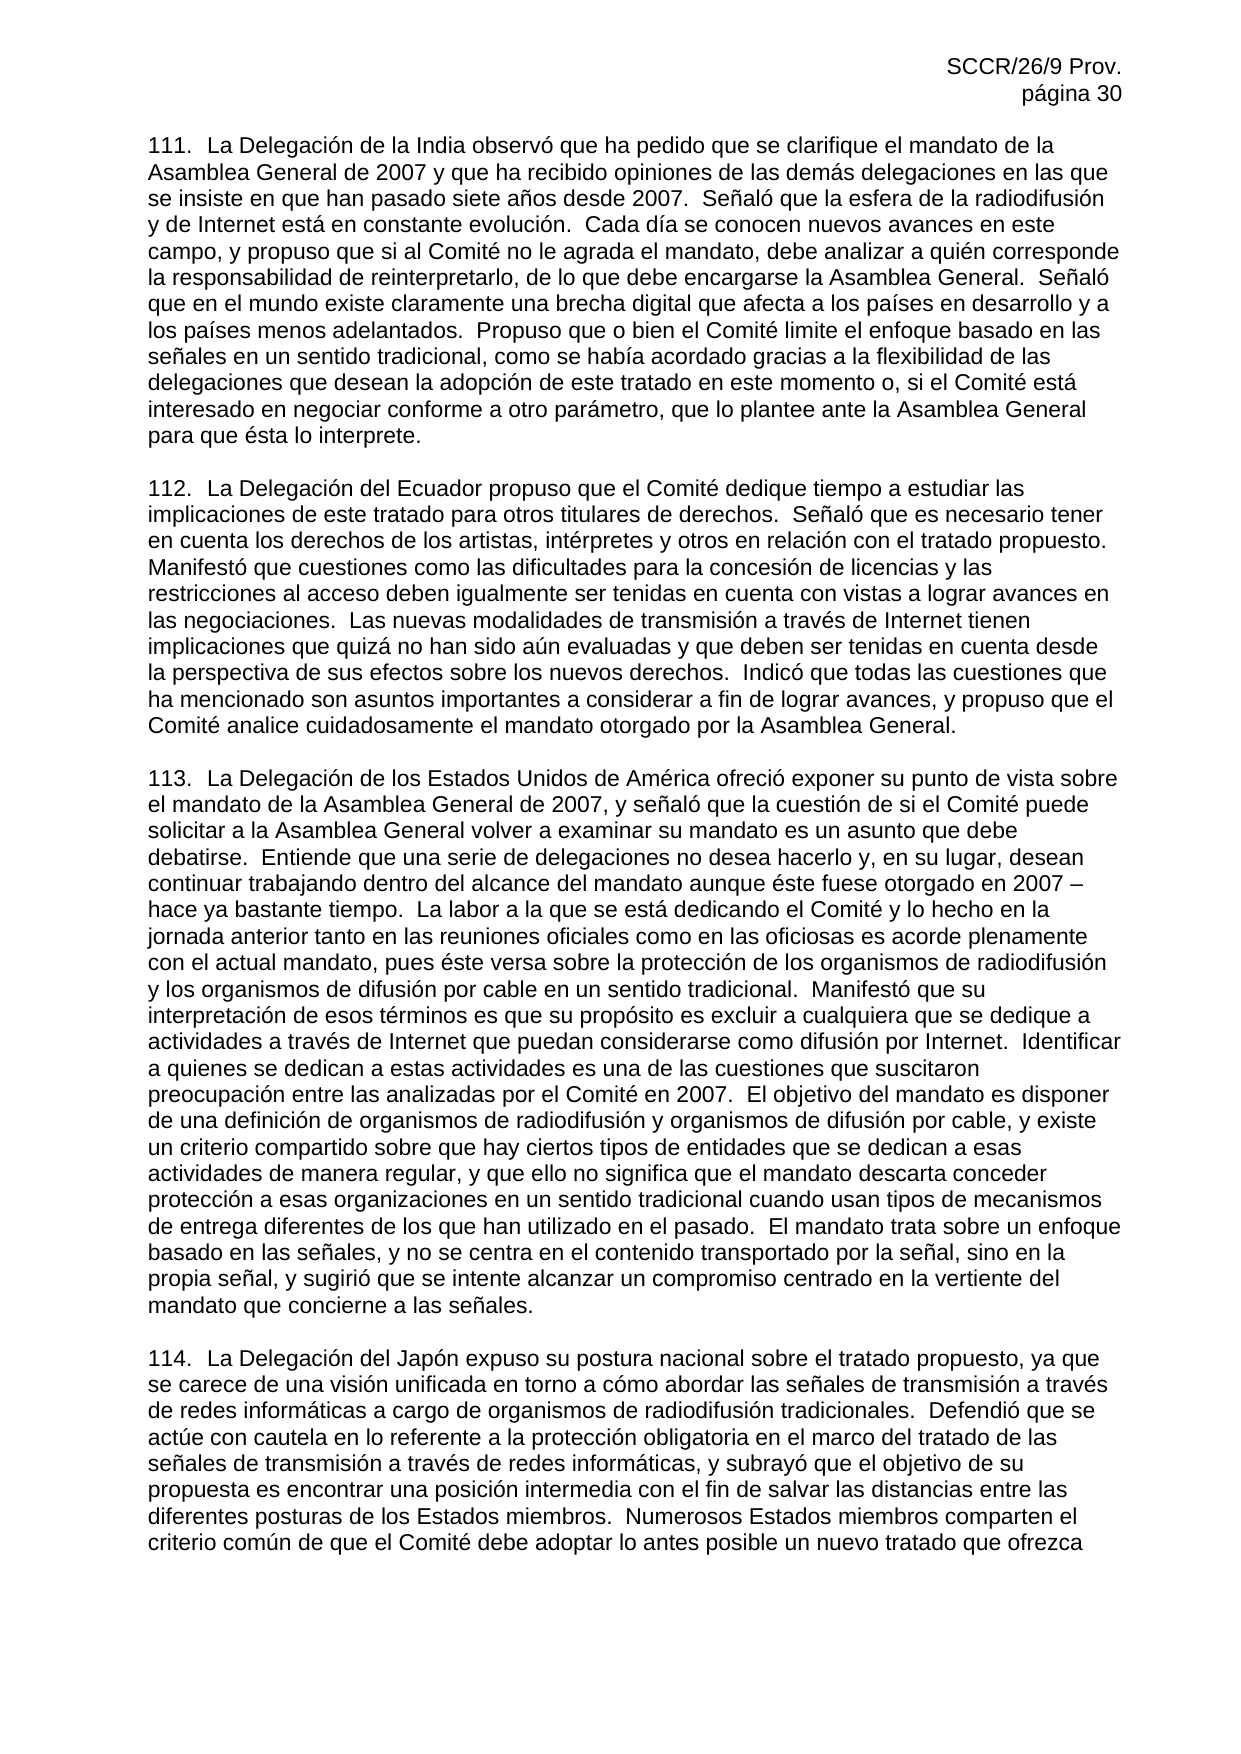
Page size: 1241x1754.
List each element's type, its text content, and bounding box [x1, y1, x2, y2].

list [148, 1344, 1122, 1555]
list La Delegación de los Estados Unidos de América ofreció exponer su punto de vista sobre el mandato de la Asamblea General de 2007, y señaló que la cuestión de si el Comité puede solicitar a la Asamblea General volver a examinar su mandato es un asunto que debe debatirse. Entiende que una serie de delegaciones no desea hacerlo y, en su lugar, desean continuar trabajando dentro del alcance del mandato aunque éste fuese otorgado en 2007 – hace ya bastante tiempo. La labor a la que se está dedicando el Comité y lo hecho en la jornada anterior tanto en las reuniones oficiales como en las oficiosas es acorde plenamente con el actual mandato, pues éste versa sobre la protección de los organismos de radiodifusión y los organismos de difusión por cable en un sentido tradicional. Manifestó que su interpretación de esos términos es que su propósito es excluir a cualquiera que se dedique a actividades a través de Internet que puedan considerarse como difusión por Internet. Identificar a quienes se dedican a estas actividades es una de las cuestiones que suscitaron preocupación entre las analizadas por el Comité en 2007. El objetivo del mandato es disponer de una definición de organismos de radiodifusión y organismos de difusión por cable, y existe un criterio compartido sobre que hay ciertos tipos de entidades que se dedican a esas actividades de manera regular, y que ello no significa que el mandato descarta conceder protección a esas organizaciones en un sentido tradicional cuando usan tipos de mecanismos de entrega diferentes de los que han utilizado en el pasado. El mandato trata sobre un enfoque basado en las señales, y no se centra en el contenido transportado por la señal, sino en la propia señal, y sugirió que se intente alcanzar un compromiso centrado en la vertiente del mandato que concierne a las señales. [148, 765, 1122, 1318]
list La Delegación de la India observó que ha pedido que se clarifique el mandato de la Asamblea General de 2007 y que ha recibido opiniones de las demás delegaciones en las que se insiste en que han pasado siete años desde 2007. Señaló que la esfera de la radiodifusión y de Internet está en constante evolución. Cada día se conocen nuevos avances en este campo, y propuso que si al Comité no le agrada el mandato, debe analizar a quién corresponde la responsabilidad de reinterpretarlo, de lo que debe encargarse la Asamblea General. Señaló que en el mundo existe claramente una brecha digital que afecta a los países en desarrollo y a los países menos adelantados. Propuso que o bien el Comité limite el enfoque basado en las señales en un sentido tradicional, como se había acordado gracias a la flexibilidad de las delegaciones que desean la adopción de este tratado en este momento o, si el Comité está interesado en negociar conforme a otro parámetro, que lo plantee ante la Asamblea General para que ésta lo interprete. [148, 132, 1122, 448]
list La Delegación del Ecuador propuso que el Comité dedique tiempo a estudiar las implicaciones de este tratado para otros titulares de derechos. Señaló que es necesario tener en cuenta los derechos de los artistas, intérpretes y otros en relación con el tratado propuesto. Manifestó que cuestiones como las dificultades para la concesión de licencias y las restricciones al acceso deben igualmente ser tenidas en cuenta con vistas a lograr avances en las negociaciones. Las nuevas modalidades de transmisión a través de Internet tienen implicaciones que quizá no han sido aún evaluadas y que deben ser tenidas en cuenta desde la perspectiva de sus efectos sobre los nuevos derechos. Indicó que todas las cuestiones que ha mencionado son asuntos importantes a considerar a fin de lograr avances, y propuso que el Comité analice cuidadosamente el mandato otorgado por la Asamblea General. [148, 475, 1122, 738]
